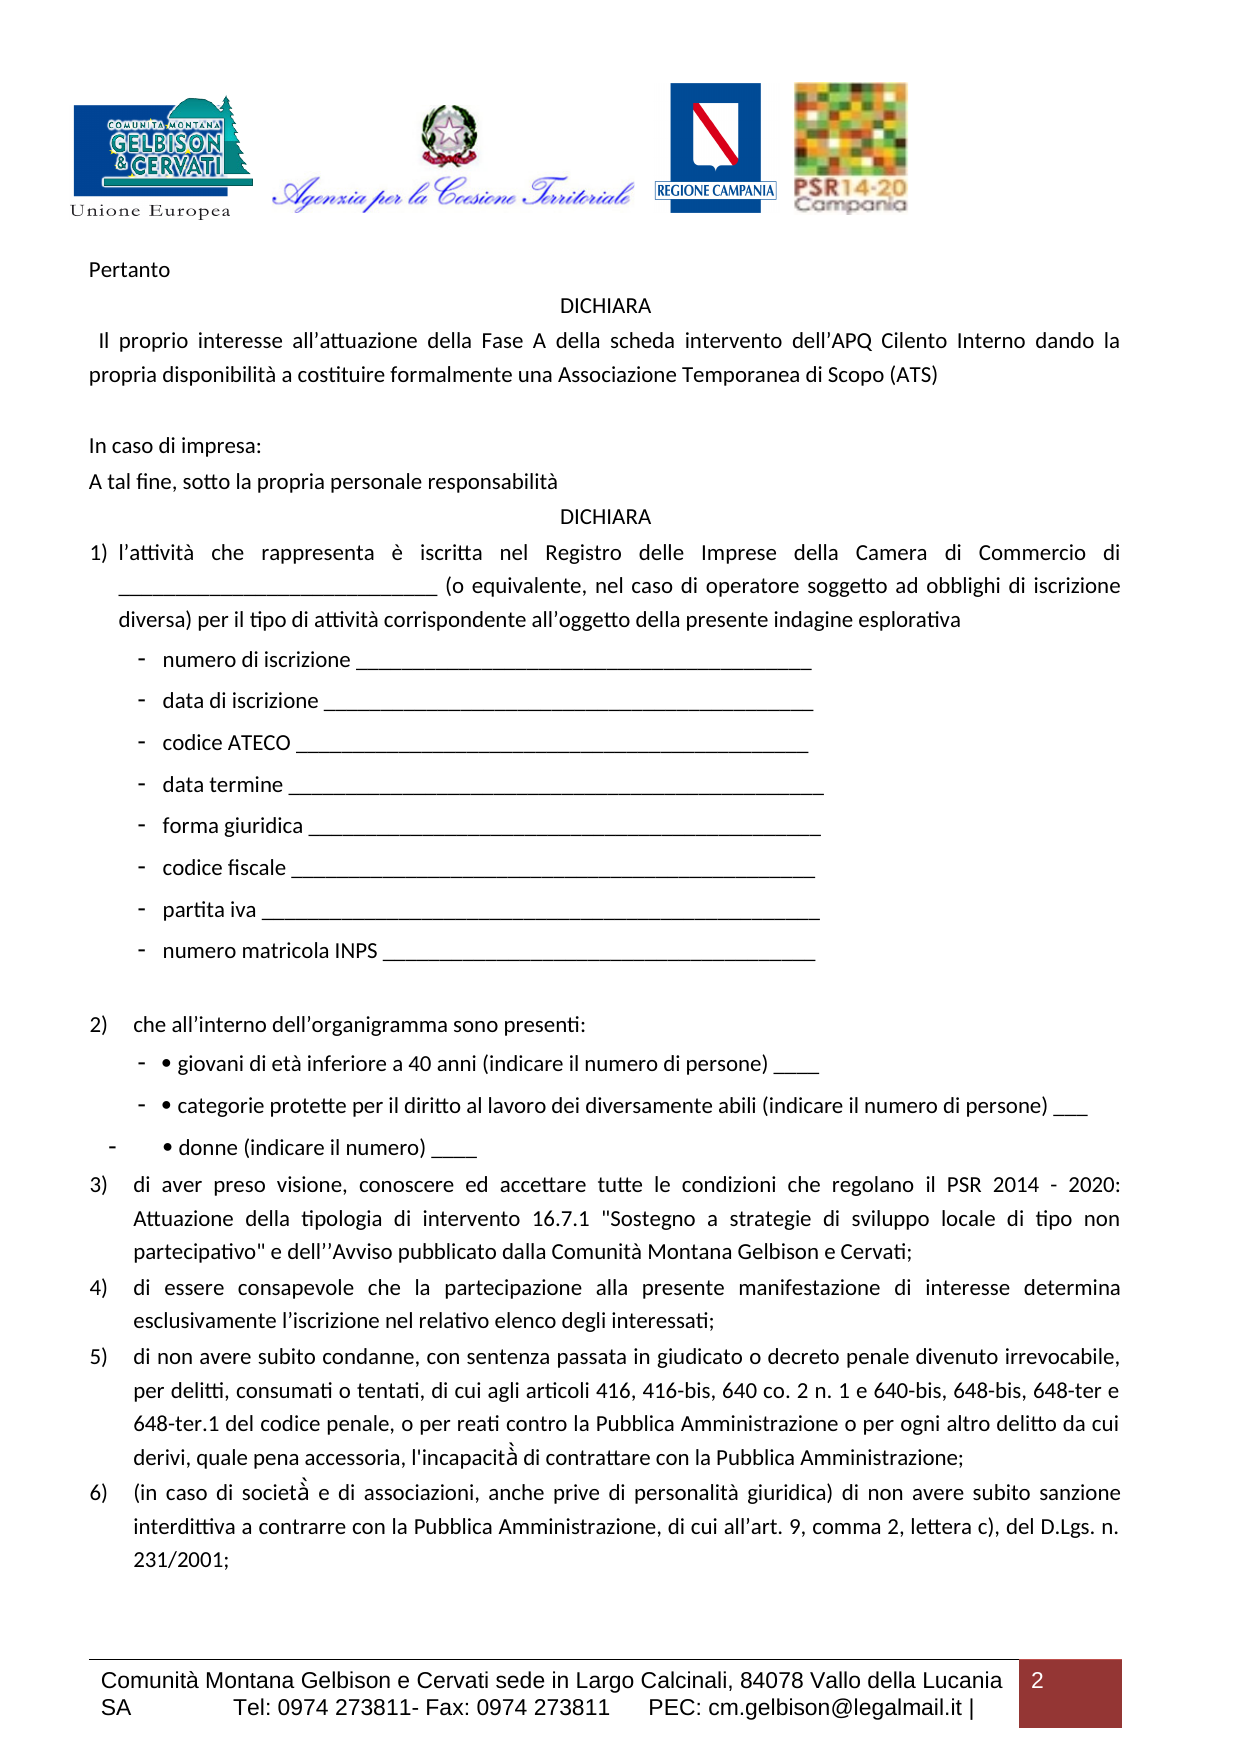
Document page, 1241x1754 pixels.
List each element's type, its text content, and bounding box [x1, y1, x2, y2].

text In caso di impresa: [89, 431, 1122, 459]
text DICHIARA [89, 291, 1122, 319]
list giovani di età inferiore a 40 anni (indicare il numero di persone) ____ [137, 1045, 1122, 1078]
picture [793, 82, 909, 215]
list donne (indicare il numero) ____ [89, 1129, 1122, 1162]
list di essere consapevole che la partecipazione alla presente manifestazione di interesse determina esclusivamente l’iscrizione nel relativo elenco degli interessati; [89, 1273, 1122, 1335]
text DICHIARA [89, 502, 1122, 531]
picture [271, 105, 635, 213]
list data di iscrizione ___________________________________________ [137, 682, 1122, 716]
list partita iva _________________________________________________ [137, 891, 1122, 924]
list data termine _______________________________________________ [137, 766, 1122, 799]
text Il proprio interesse all’attuazione della Fase A della scheda intervento dell’APQ Cilento Interno dando la propria disponibilità a costituire formalmente una Associazione Temporanea di Scopo (ATS) [89, 326, 1122, 388]
text A tal fine, sotto la propria personale responsabilità [89, 467, 1122, 495]
list categorie protette per il diritto al lavoro dei diversamente abili (indicare il numero di persone) ___ [137, 1087, 1122, 1120]
list numero di iscrizione ________________________________________ [137, 641, 1122, 674]
list di non avere subito condanne, con sentenza passata in giudicato o decreto penale divenuto irrevocabile, per delitti, consumati o tentati, di cui agli articoli 416, 416-bis, 640 co. 2 n. 1 e 640-bis, 648-bis, 648-ter e 648-ter.1 del codice penale, o per reati contro la Pubblica Amministrazione o per ogni altro delitto da cui derivi, quale pena accessoria, l'incapacità̀ di contrattare con la Pubblica Amministrazione; [89, 1342, 1122, 1471]
list codice fiscale ______________________________________________ [137, 849, 1122, 882]
list forma giuridica _____________________________________________ [137, 807, 1122, 841]
picture [69, 85, 267, 220]
list che all’interno dell’organigramma sono presenti: [89, 1010, 1122, 1038]
list numero matricola INPS ______________________________________ [137, 932, 1122, 966]
picture [653, 83, 780, 213]
list l’attività che rappresenta è iscritta nel Registro delle Imprese della Camera di Commercio di ____________________________ (o equivalente, nel caso di operatore soggetto ad obblighi di iscrizione diversa) per il tipo di attività corrispondente all’oggetto della presente indagine esplorativa [89, 538, 1122, 633]
list codice ATECO _____________________________________________ [137, 724, 1122, 757]
list (in caso di società̀ e di associazioni, anche prive di personalità giuridica) di non avere subito sanzione interdittiva a contrarre con la Pubblica Amministrazione, di cui all’art. 9, comma 2, lettera c), del D.Lgs. n. 231/2001; [89, 1478, 1122, 1574]
text Pertanto [89, 255, 1122, 283]
list di aver preso visione, conoscere ed accettare tutte le condizioni che regolano il PSR 2014 - 2020: Attuazione della tipologia di intervento 16.7.1 "Sostegno a strategie di sviluppo locale di tipo non partecipativo" e dell’’Avviso pubblicato dalla Comunità Montana Gelbison e Cervati; [89, 1170, 1122, 1266]
